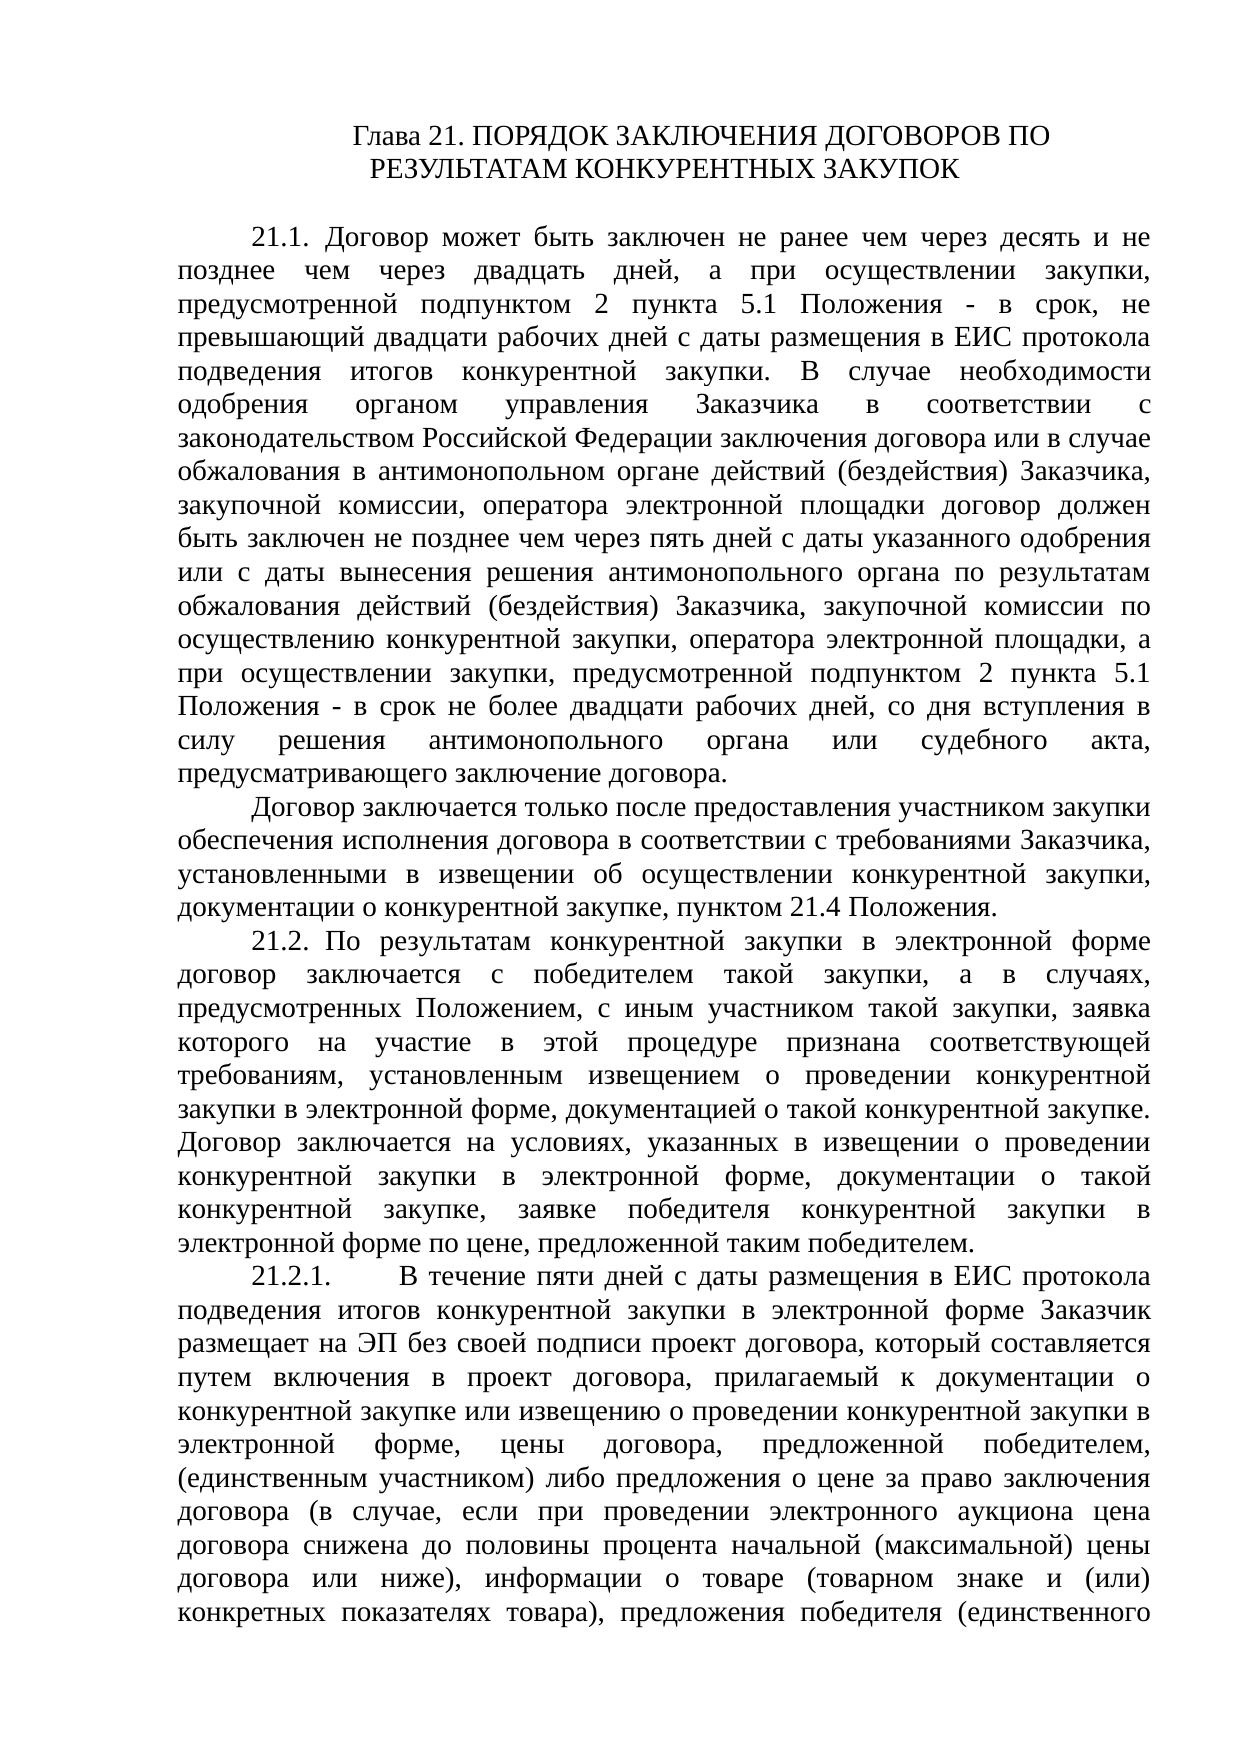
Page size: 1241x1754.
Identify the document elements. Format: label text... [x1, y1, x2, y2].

list Договор может быть заключен не ранее чем через десять и не позднее чем через двадцать дней, а при осуществлении закупки, предусмотренной подпунктом 2 пункта 5.1 Положения - в срок, не превышающий двадцати рабочих дней с даты размещения в ЕИС протокола подведения итогов конкурентной закупки. В случае необходимости одобрения органом управления Заказчика в соответствии с законодательством Российской Федерации заключения договора или в случае обжалования в антимонопольном органе действий (бездействия) Заказчика, закупочной комиссии, оператора электронной площадки договор должен быть заключен не позднее чем через пять дней с даты указанного одобрения или с даты вынесения решения антимонопольного органа по результатам обжалования действий (бездействия) Заказчика, закупочной комиссии по осуществлению конкурентной закупки, оператора электронной площадки, а при осуществлении закупки, предусмотренной подпунктом 2 пункта 5.1 Положения - в срок не более двадцати рабочих дней, со дня вступления в силу решения антимонопольного органа или судебного акта, предусматривающего заключение договора. [177, 219, 1152, 386]
list Договор может быть заключен не ранее чем через десять и не позднее чем через двадцать дней, а при осуществлении закупки, предусмотренной подпунктом 2 пункта 5.1 Положения - в срок, не превышающий двадцати рабочих дней с даты размещения в ЕИС протокола подведения итогов конкурентной закупки. В случае необходимости одобрения органом управления Заказчика в соответствии с законодательством Российской Федерации заключения договора или в случае обжалования в антимонопольном органе действий (бездействия) Заказчика, закупочной комиссии, оператора электронной площадки договор должен быть заключен не позднее чем через пять дней с даты указанного одобрения или с даты вынесения решения антимонопольного органа по результатам обжалования действий (бездействия) Заказчика, закупочной комиссии по осуществлению конкурентной закупки, оператора электронной площадки, а при осуществлении закупки, предусмотренной подпунктом 2 пункта 5.1 Положения - в срок не более двадцати рабочих дней, со дня вступления в силу решения антимонопольного органа или судебного акта, предусматривающего заключение договора. [177, 655, 1152, 789]
text Договор заключается только после предоставления участником закупки обеспечения исполнения договора в соответствии с требованиями Заказчика, установленными в извещении об осуществлении конкурентной закупки, документации о конкурентной закупке, пунктом 21.4 Положения. [177, 789, 1152, 923]
text Глава 21. ПОРЯДОК ЗАКЛЮЧЕНИЯ ДОГОВОРОВ ПО РЕЗУЛЬТАТАМ КОНКУРЕНТНЫХ ЗАКУПОК [177, 118, 1152, 185]
list По результатам конкурентной закупки в электронной форме договор заключается с победителем такой закупки, а в случаях, предусмотренных Положением, с иным участником такой закупки, заявка которого на участие в этой процедуре признана соответствующей требованиям, установленным извещением о проведении конкурентной закупки в электронной форме, документацией о такой конкурентной закупке. Договор заключается на условиях, указанных в извещении о проведении конкурентной закупки в электронной форме, документации о такой конкурентной закупке, заявке победителя конкурентной закупки в электронной форме по цене, предложенной таким победителем. [177, 923, 1152, 1258]
